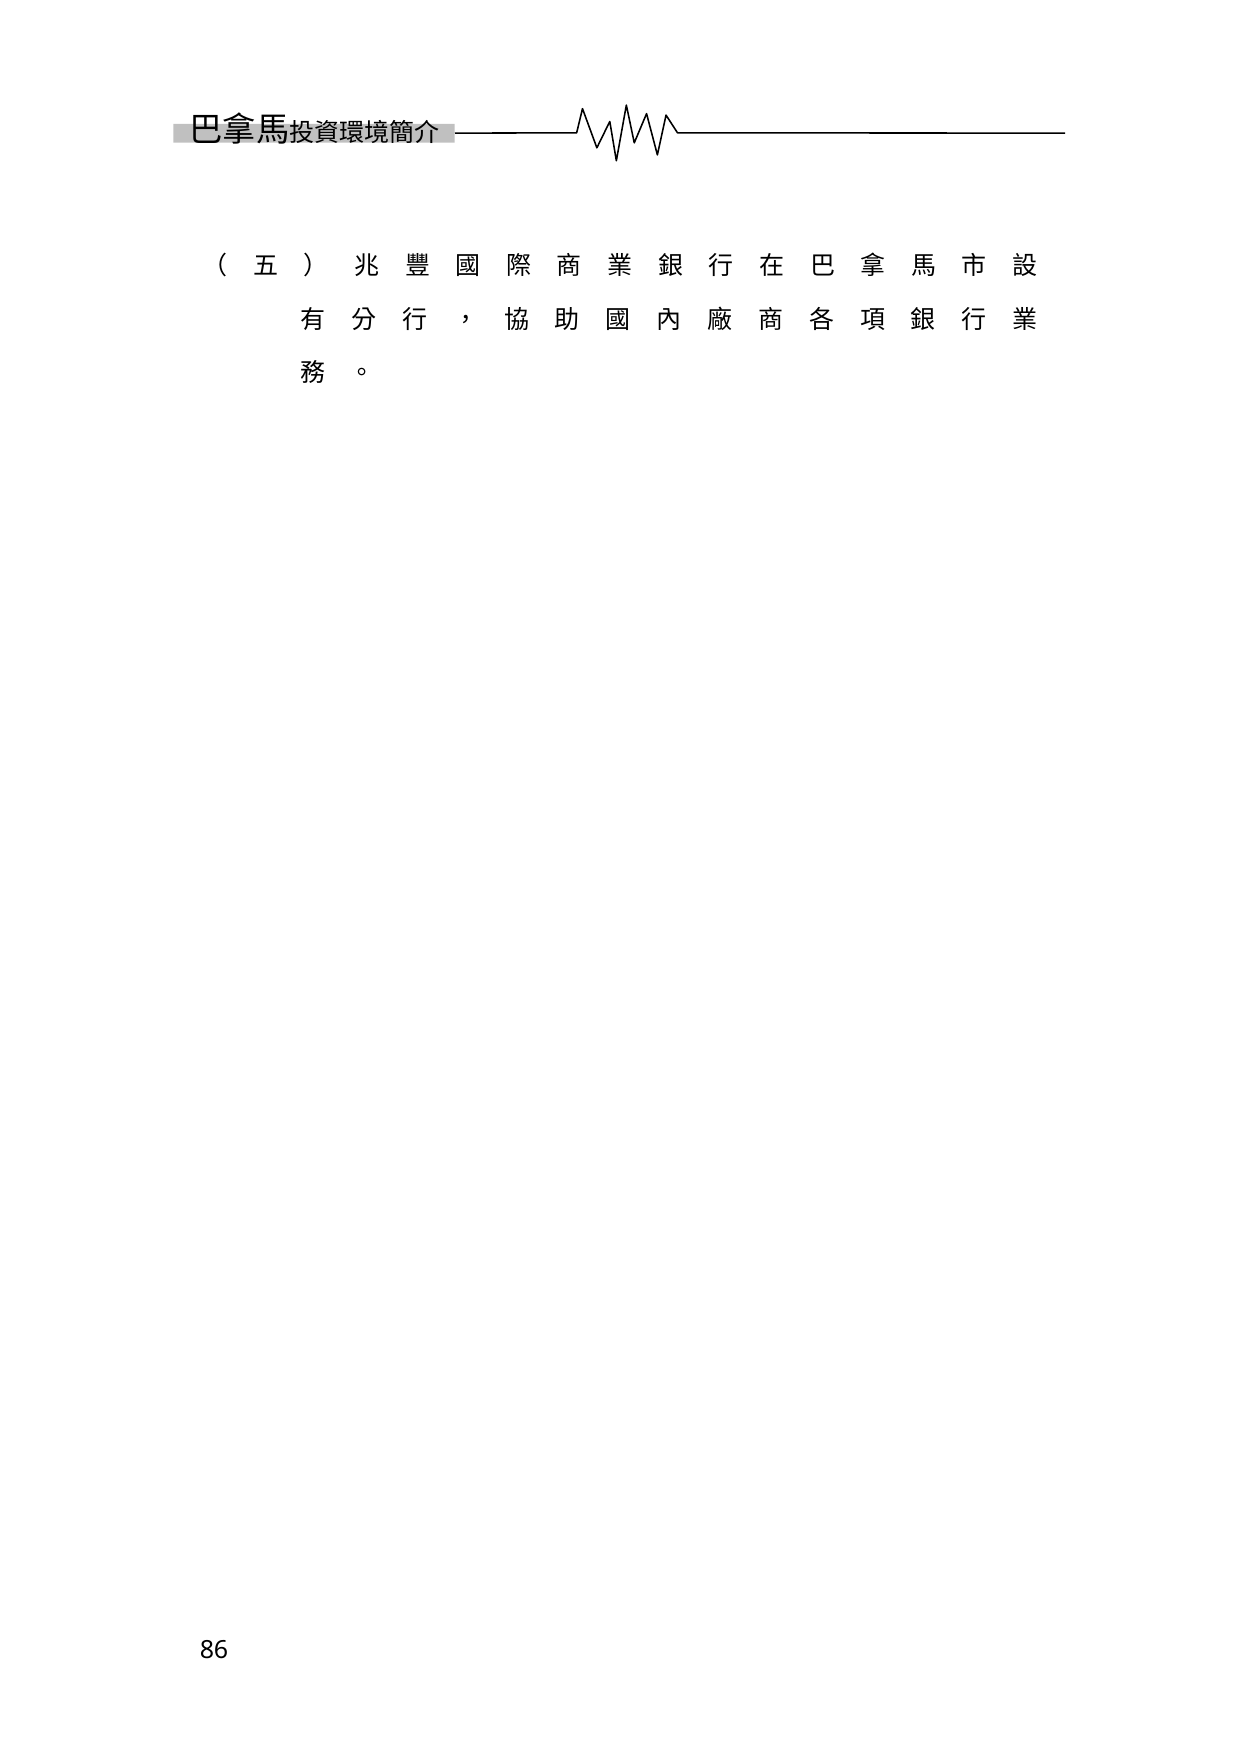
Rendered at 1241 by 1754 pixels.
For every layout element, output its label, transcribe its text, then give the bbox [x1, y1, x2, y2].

text （五）兆豐國際商業銀行在巴拿馬市設有分行，協助國內廠商各項銀行業務。 [202, 237, 1063, 398]
